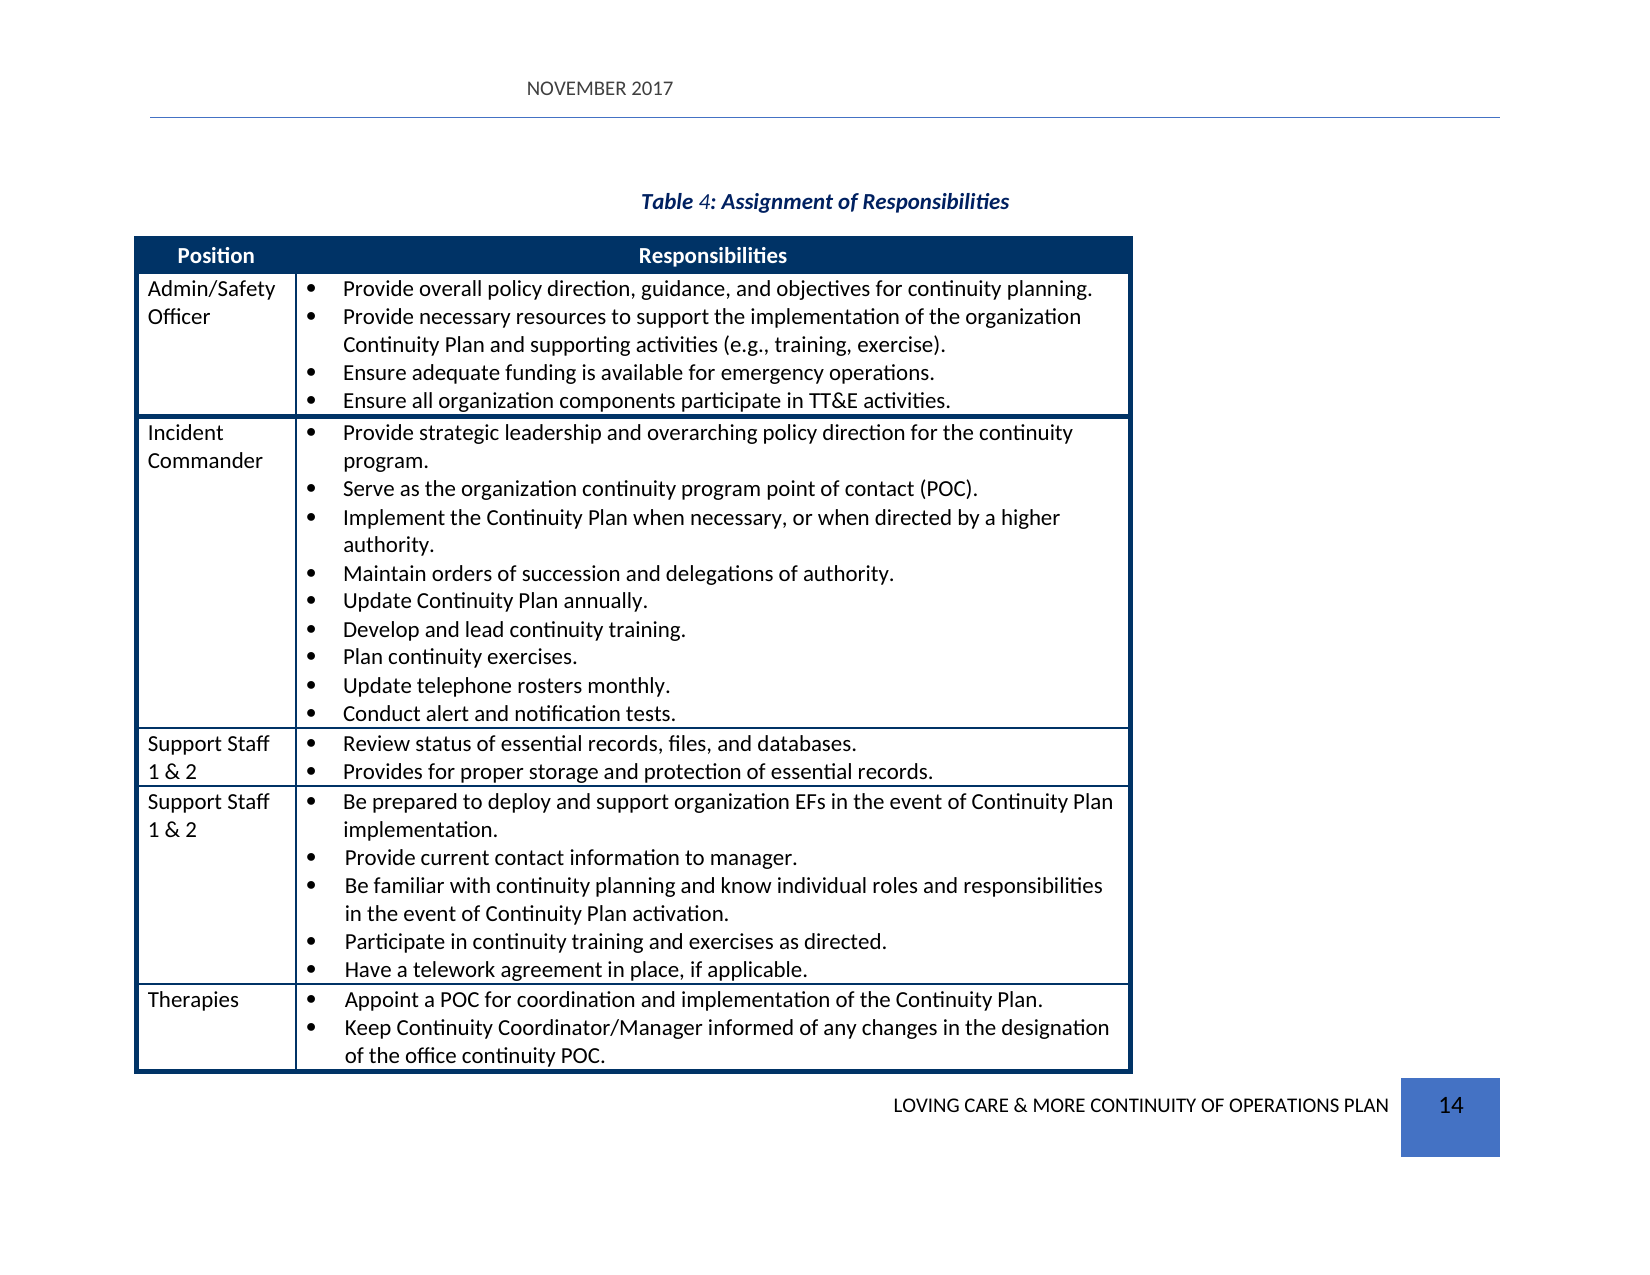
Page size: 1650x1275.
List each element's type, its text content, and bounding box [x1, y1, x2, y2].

table_cell Support Staff 1 & 2 [139, 787, 295, 983]
table_cell Review status of essential records, files, and databases. Provides for proper storage and protection of essential records. [297, 729, 1128, 785]
table_header Position [139, 241, 295, 269]
table_cell Provide strategic leadership and overarching policy direction for the continuity program. Serve as the organization continuity program point of contact (POC). Implement the Continuity Plan when necessary, or when directed by a higher authority. Maintain orders of succession and delegations of authority. Update Continuity Plan annually. Develop and lead continuity training. Plan continuity exercises. Update telephone rosters monthly. Conduct alert and notification tests. [297, 419, 1128, 727]
table_cell Provide overall policy direction, guidance, and objectives for continuity planning. Provide necessary resources to support the implementation of the organization Continuity Plan and supporting activities (e.g., training, exercise). Ensure adequate funding is available for emergency operations. Ensure all organization components participate in TT&E activities. [297, 274, 1128, 414]
table_cell Incident Commander [139, 419, 295, 727]
table_header Responsibilities [297, 241, 1128, 269]
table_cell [297, 985, 1128, 1069]
table_cell Therapies [139, 985, 295, 1069]
text Table 4: Assignment of Responsibilities [150, 187, 1500, 216]
table_cell Support Staff 1 & 2 [139, 729, 295, 785]
table_cell Be prepared to deploy and support organization EFs in the event of Continuity Plan implementation. Provide current contact information to manager. Be familiar with continuity planning and know individual roles and responsibilities in the event of Continuity Plan activation. Participate in continuity training and exercises as directed. Have a telework agreement in place, if applicable. [297, 787, 1128, 983]
table_cell Admin/Safety Officer [139, 274, 295, 414]
